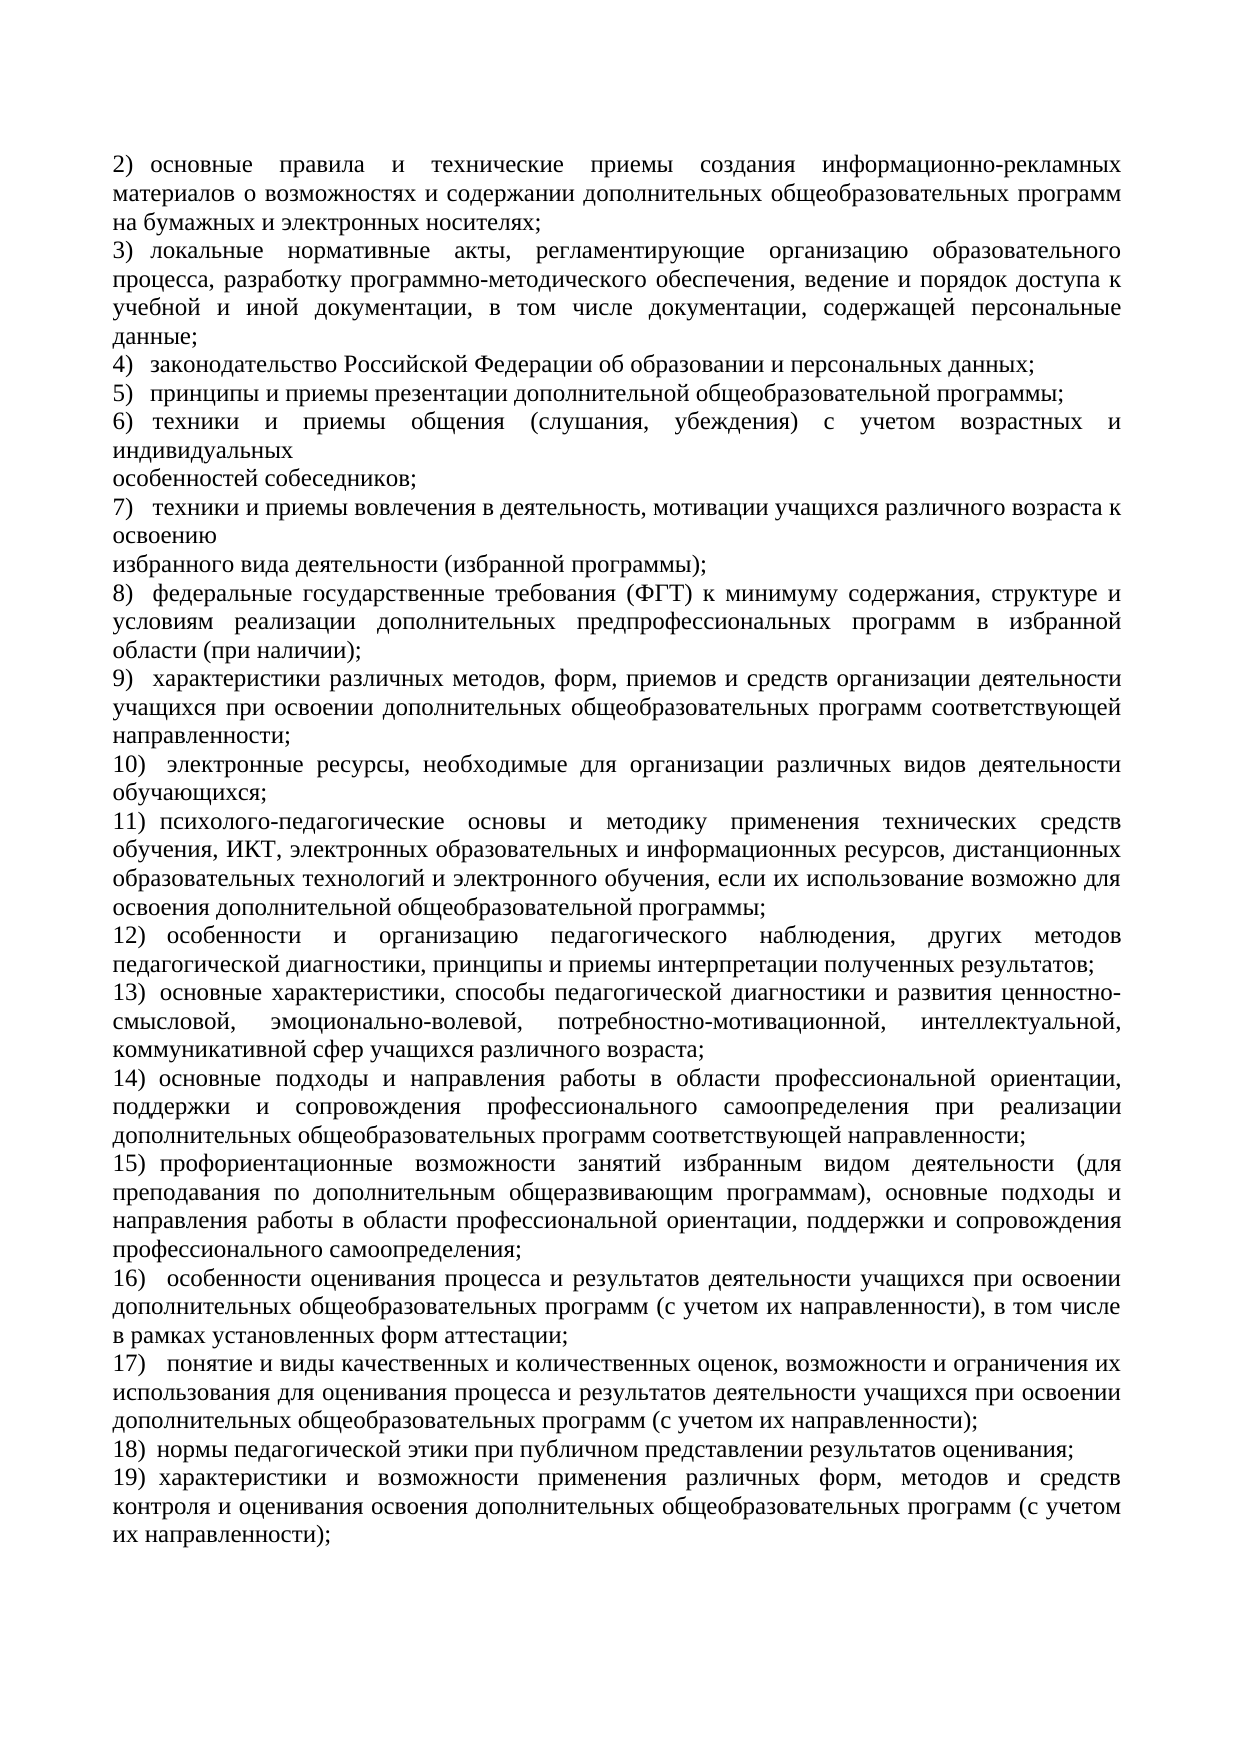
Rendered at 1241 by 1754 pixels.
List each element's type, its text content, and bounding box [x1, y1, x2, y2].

list принципы и приемы презентации дополнительной общеобразовательной программы; [112, 378, 1122, 407]
list понятие и виды качественных и количественных оценок, возможности и ограничения их использования для оценивания процесса и результатов деятельности учащихся при освоении дополнительных общеобразовательных программ (с учетом их направленности); [112, 1349, 1122, 1434]
list федеральные государственные требования (ФГТ) к минимуму содержания, структуре и условиям реализации дополнительных предпрофессиональных программ в избранной области (при наличии); [112, 578, 1122, 664]
list характеристики различных методов, форм, приемов и средств организации деятельности учащихся при освоении дополнительных общеобразовательных программ соответствующей направленности; [112, 664, 1122, 749]
list основные подходы и направления работы в области профессиональной ориентации, поддержки и сопровождения профессионального самоопределения при реализации дополнительных общеобразовательных программ соответствующей направленности; [112, 1063, 1122, 1149]
list основные характеристики, способы педагогической диагностики и развития ценностно-смысловой, эмоционально-волевой, потребностно-мотивационной, интеллектуальной, коммуникативной сфер учащихся различного возраста; [112, 978, 1122, 1063]
list локальные нормативные акты, регламентирующие организацию образовательного процесса, разработку программно-методического обеспечения, ведение и порядок доступа к учебной и иной документации, в том числе документации, содержащей персональные данные; [112, 236, 1122, 350]
list нормы педагогической этики при публичном представлении результатов оценивания; [112, 1434, 1122, 1463]
list техники и приемы общения (слушания, убеждения) с учетом возрастных и индивидуальных особенностей собеседников; [112, 407, 1122, 492]
list законодательство Российской Федерации об образовании и персональных данных; [112, 350, 1122, 378]
list особенности оценивания процесса и результатов деятельности учащихся при освоении дополнительных общеобразовательных программ (с учетом их направленности), в том числе в рамках установленных форм аттестации; [112, 1263, 1122, 1349]
list техники и приемы вовлечения в деятельность, мотивации учащихся различного возраста к освоению избранного вида деятельности (избранной программы); [112, 492, 1122, 578]
list особенности и организацию педагогического наблюдения, других методов педагогической диагностики, принципы и приемы интерпретации полученных результатов; [112, 921, 1122, 978]
list психолого-педагогические основы и методику применения технических средств обучения, ИКТ, электронных образовательных и информационных ресурсов, дистанционных образовательных технологий и электронного обучения, если их использование возможно для освоения дополнительной общеобразовательной программы; [112, 806, 1122, 921]
list характеристики и возможности применения различных форм, методов и средств контроля и оценивания освоения дополнительных общеобразовательных программ (с учетом их направленности); [112, 1463, 1122, 1548]
list основные правила и технические приемы создания информационно-рекламных материалов о возможностях и содержании дополнительных общеобразовательных программ на бумажных и электронных носителях; [112, 150, 1122, 236]
list профориентационные возможности занятий избранным видом деятельности (для преподавания по дополнительным общеразвивающим программам), основные подходы и направления работы в области профессиональной ориентации, поддержки и сопровождения профессионального самоопределения; [112, 1149, 1122, 1263]
list электронные ресурсы, необходимые для организации различных видов деятельности обучающихся; [112, 749, 1122, 806]
